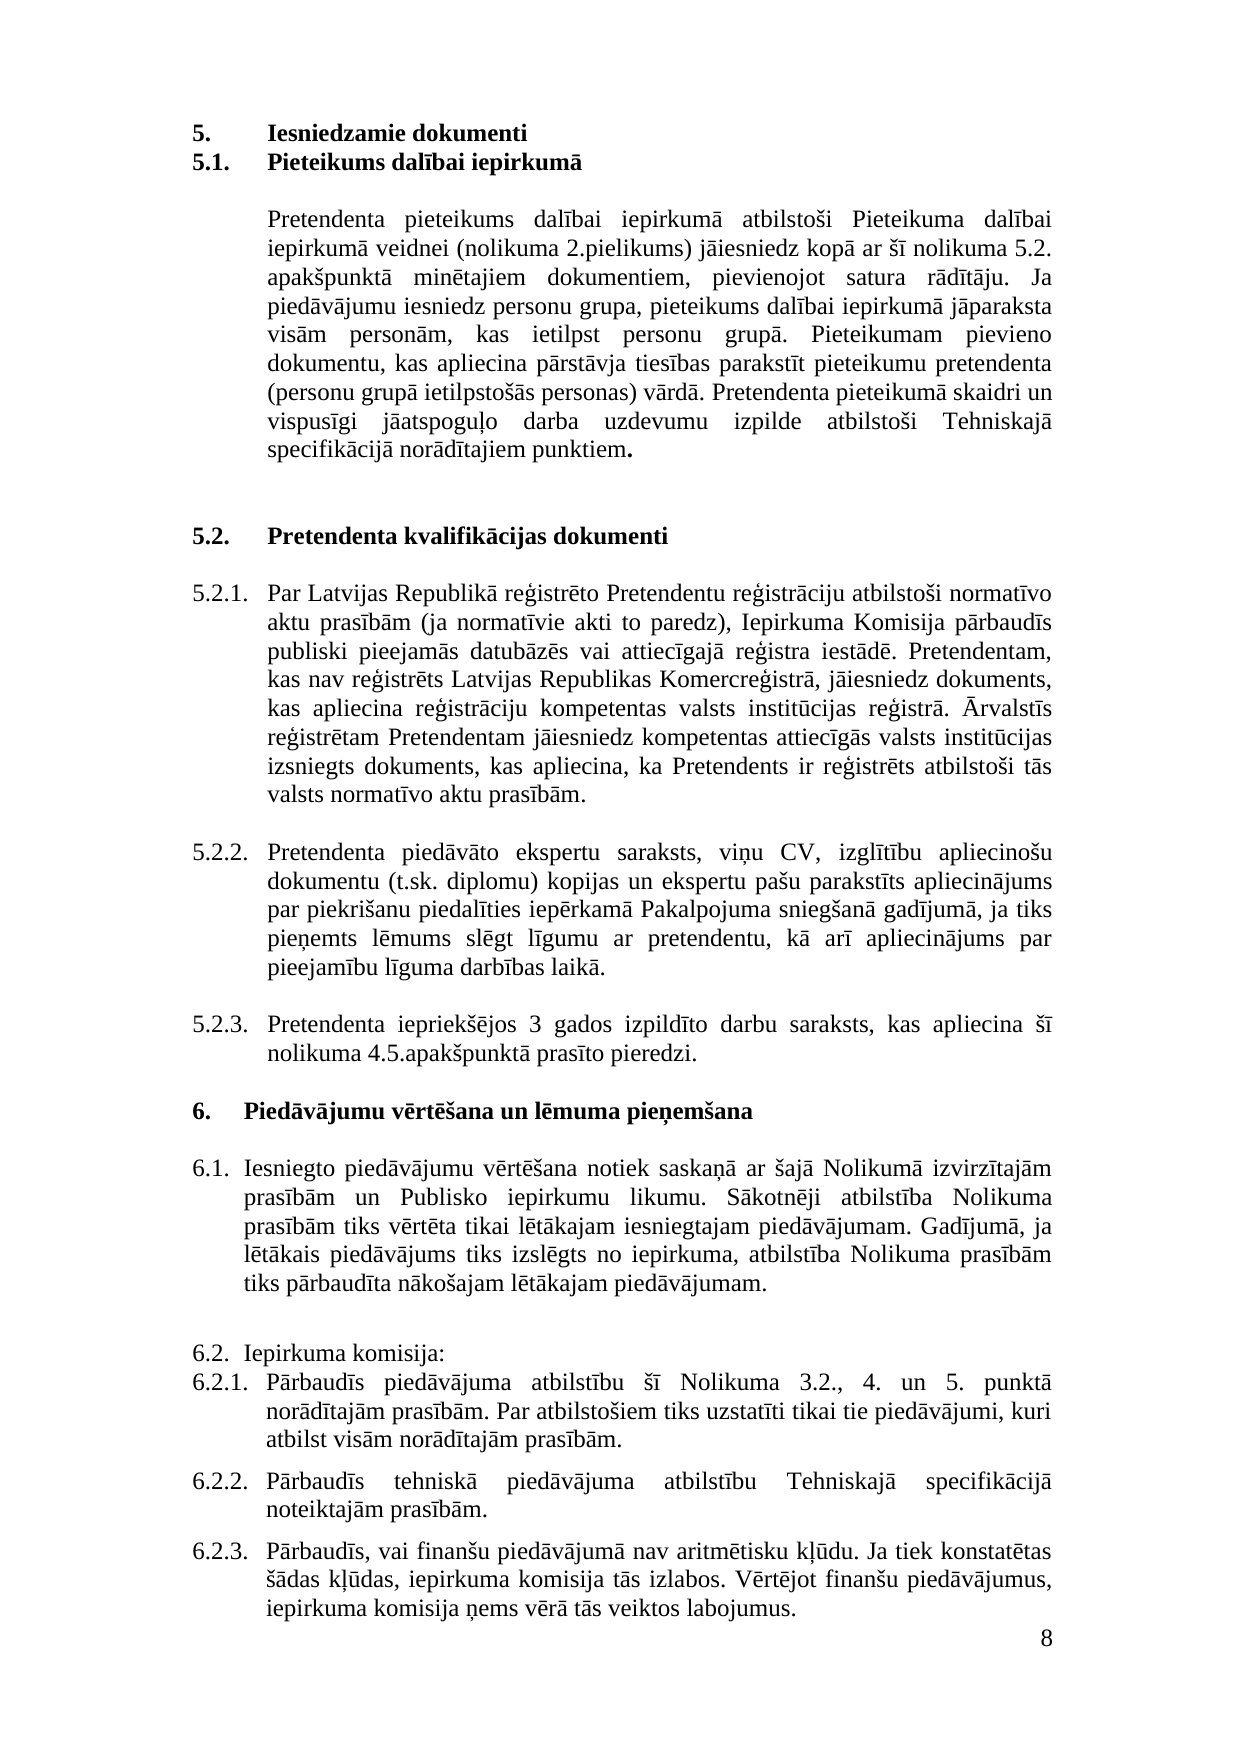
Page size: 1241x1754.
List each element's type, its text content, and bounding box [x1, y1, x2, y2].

list Pretendenta piedāvāto ekspertu saraksts, viņu CV, izglītību apliecinošu dokumentu (t.sk. diplomu) kopijas un ekspertu pašu parakstīts apliecinājums par piekrišanu piedalīties iepērkamā Pakalpojuma sniegšanā gadījumā, ja tiks pieņemts lēmums slēgt līgumu ar pretendentu, kā arī apliecinājums par pieejamību līguma darbības laikā. [192, 837, 1053, 981]
list Iepirkuma komisija: [192, 1338, 1053, 1367]
text 5.2. Pretendenta kvalifikācijas dokumenti [192, 521, 1053, 549]
list Pārbaudīs piedāvājuma atbilstību šī Nolikuma 3.2., 4. un 5. punktā norādītajām prasībām. Par atbilstošiem tiks uzstatīti tikai tie piedāvājumi, kuri atbilst visām norādītajām prasībām. [192, 1367, 1053, 1453]
list Piedāvājumu vērtēšana un lēmuma pieņemšana [192, 1096, 1053, 1124]
list Pārbaudīs, vai finanšu piedāvājumā nav aritmētisku kļūdu. Ja tiek konstatētas šādas kļūdas, iepirkuma komisija tās izlabos. Vērtējot finanšu piedāvājumus, iepirkuma komisija ņems vērā tās veiktos labojumus. [192, 1536, 1053, 1622]
list Par Latvijas Republikā reģistrēto Pretendentu reģistrāciju atbilstoši normatīvo aktu prasībām (ja normatīvie akti to paredz), Iepirkuma Komisija pārbaudīs publiski pieejamās datubāzēs vai attiecīgajā reģistra iestādē. Pretendentam, kas nav reģistrēts Latvijas Republikas Komercreģistrā, jāiesniedz dokuments, kas apliecina reģistrāciju kompetentas valsts institūcijas reģistrā. Ārvalstīs reģistrētam Pretendentam jāiesniedz kompetentas attiecīgās valsts institūcijas izsniegts dokuments, kas apliecina, ka Pretendents ir reģistrēts atbilstoši tās valsts normatīvo aktu prasībām. [192, 578, 1053, 808]
list Pretendenta iepriekšējos 3 gados izpildīto darbu saraksts, kas apliecina šī nolikuma 4.5.apakšpunktā prasīto pieredzi. [192, 1009, 1053, 1067]
text 5.1. Pieteikums dalībai iepirkumā [192, 147, 1053, 176]
text Pretendenta pieteikums dalībai iepirkumā atbilstoši Pieteikuma dalībai iepirkumā veidnei (nolikuma 2.pielikums) jāiesniedz kopā ar šī nolikuma 5.2. apakšpunktā minētajiem dokumentiem, pievienojot satura rādītāju. Ja piedāvājumu iesniedz personu grupa, pieteikums dalībai iepirkumā jāparaksta visām personām, kas ietilpst personu grupā. Pieteikumam pievieno dokumentu, kas apliecina pārstāvja tiesības parakstīt pieteikumu pretendenta (personu grupā ietilpstošās personas) vārdā. Pretendenta pieteikumā skaidri un vispusīgi jāatspoguļo darba uzdevumu izpilde atbilstoši Tehniskajā specifikācijā norādītajiem punktiem. [267, 204, 1053, 463]
text 5. Iesniedzamie dokumenti [192, 118, 1053, 147]
list Pārbaudīs tehniskā piedāvājuma atbilstību Tehniskajā specifikācijā noteiktajām prasībām. [192, 1466, 1053, 1523]
list Iesniegto piedāvājumu vērtēšana notiek saskaņā ar šajā Nolikumā izvirzītajām prasībām un Publisko iepirkumu likumu. Sākotnēji atbilstība Nolikuma prasībām tiks vērtēta tikai lētākajam iesniegtajam piedāvājumam. Gadījumā, ja lētākais piedāvājums tiks izslēgts no iepirkuma, atbilstība Nolikuma prasībām tiks pārbaudīta nākošajam lētākajam piedāvājumam. [192, 1153, 1053, 1297]
